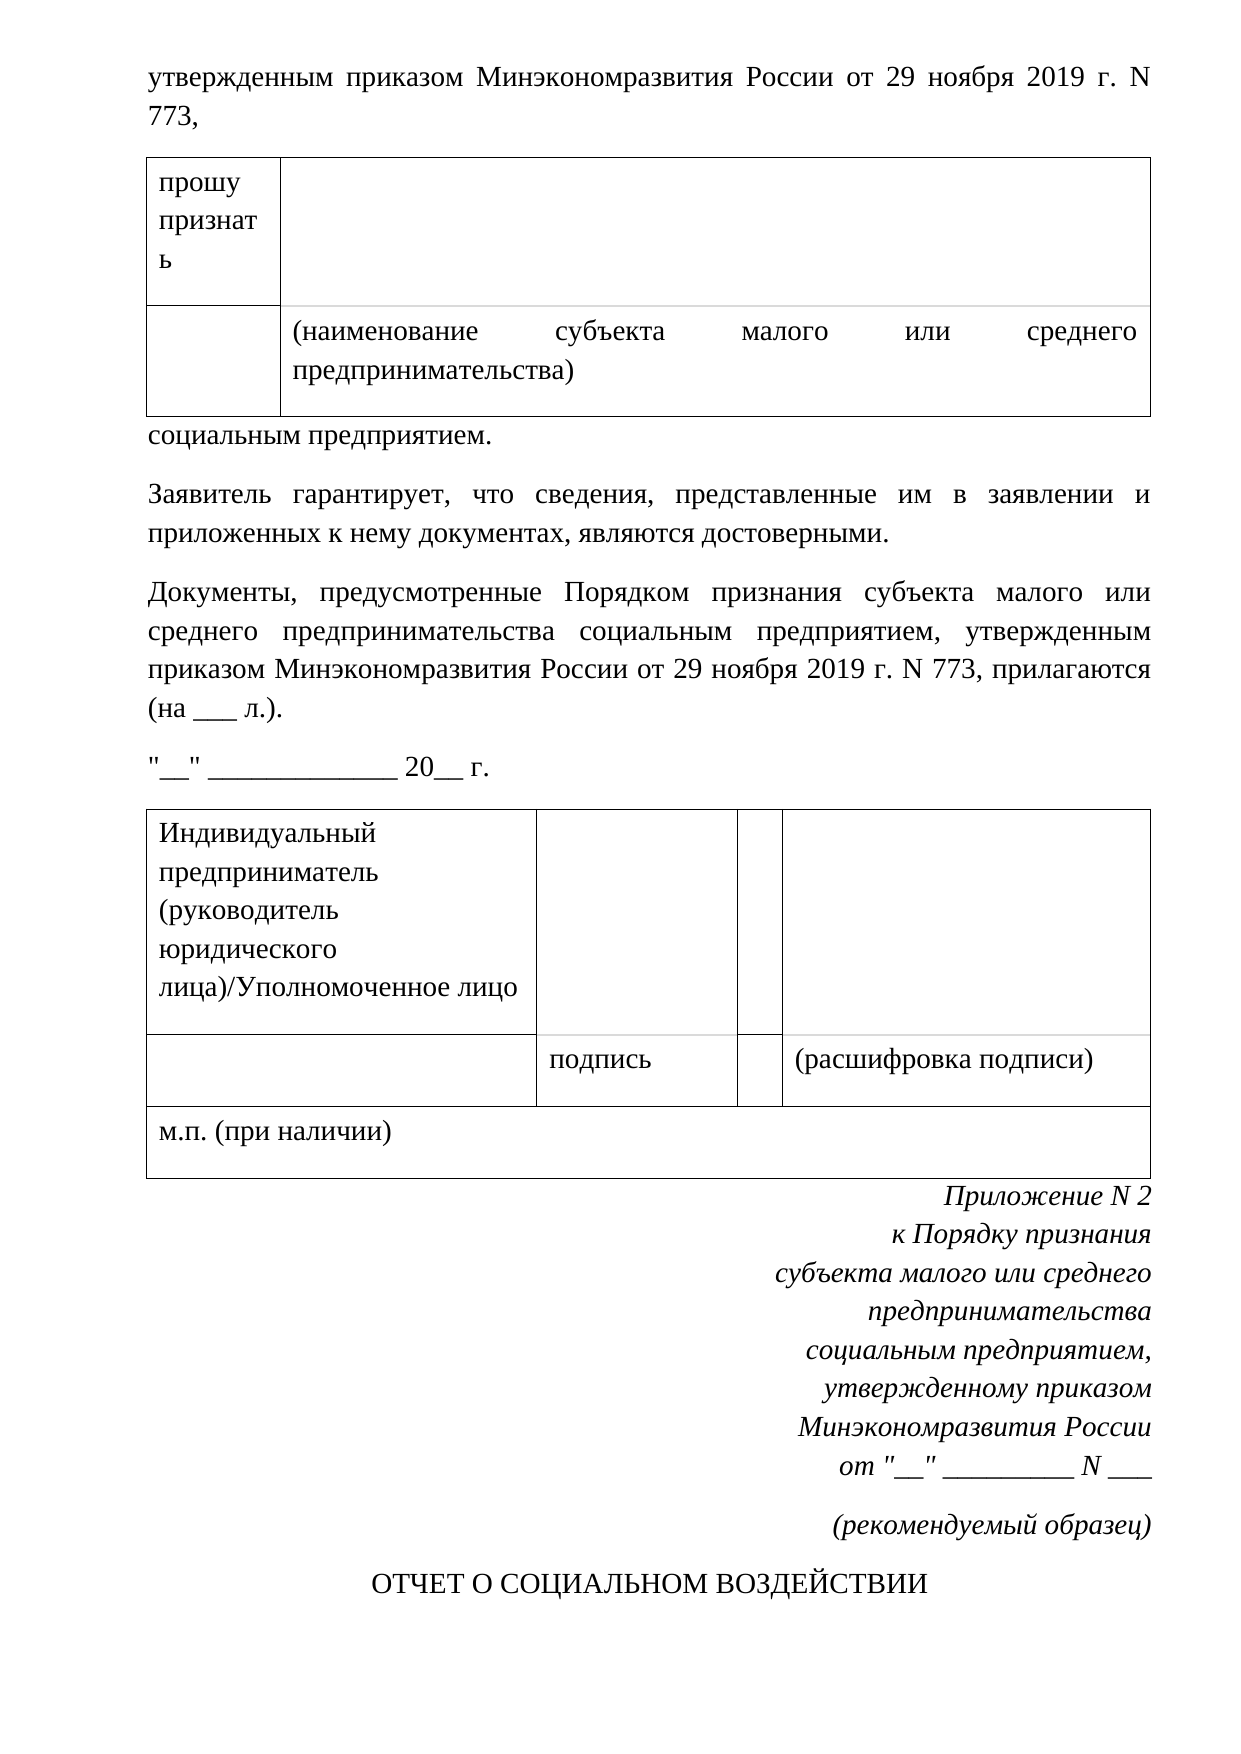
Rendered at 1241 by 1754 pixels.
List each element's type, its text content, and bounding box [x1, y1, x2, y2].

table_header Индивидуальный предприниматель (руководитель юридического лица)/Уполномоченное лицо [147, 810, 536, 1034]
text Документы, предусмотренные Порядком признания субъекта малого или среднего предпринимательства социальным предприятием, утвержденным приказом Минэкономразвития России от 29 ноября 2019 г. N 773, прилагаются (на ___ л.). [148, 574, 1152, 723]
text "__" _____________ 20__ г. [148, 749, 1152, 783]
text (рекомендуемый образец) [148, 1507, 1152, 1541]
table_cell [147, 1035, 536, 1106]
table_cell подпись [537, 1036, 737, 1106]
text ОТЧЕТ О СОЦИАЛЬНОМ ВОЗДЕЙСТВИИ [148, 1566, 1152, 1600]
table_cell [738, 1035, 782, 1106]
table_cell м.п. (при наличии) [147, 1107, 1150, 1177]
text Приложение N 2 к Порядку признания субъекта малого или среднего предпринимательства социальным предприятием, утвержденному приказом Минэкономразвития России от "__" _________ N ___ [148, 1178, 1152, 1481]
text социальным предприятием. [148, 417, 1152, 450]
table_header [537, 810, 737, 1034]
table_header прошу признать [147, 158, 280, 305]
table_header [281, 158, 1150, 305]
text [148, 59, 1152, 131]
table_header [783, 810, 1150, 1034]
table_cell (наименование субъекта малого или среднего предпринимательства) [281, 307, 1150, 416]
table_cell [147, 306, 280, 416]
table_cell (расшифровка подписи) [783, 1036, 1150, 1106]
text Заявитель гарантирует, что сведения, представленные им в заявлении и приложенных к нему документах, являются достоверными. [148, 476, 1152, 548]
table_header [738, 810, 782, 1034]
